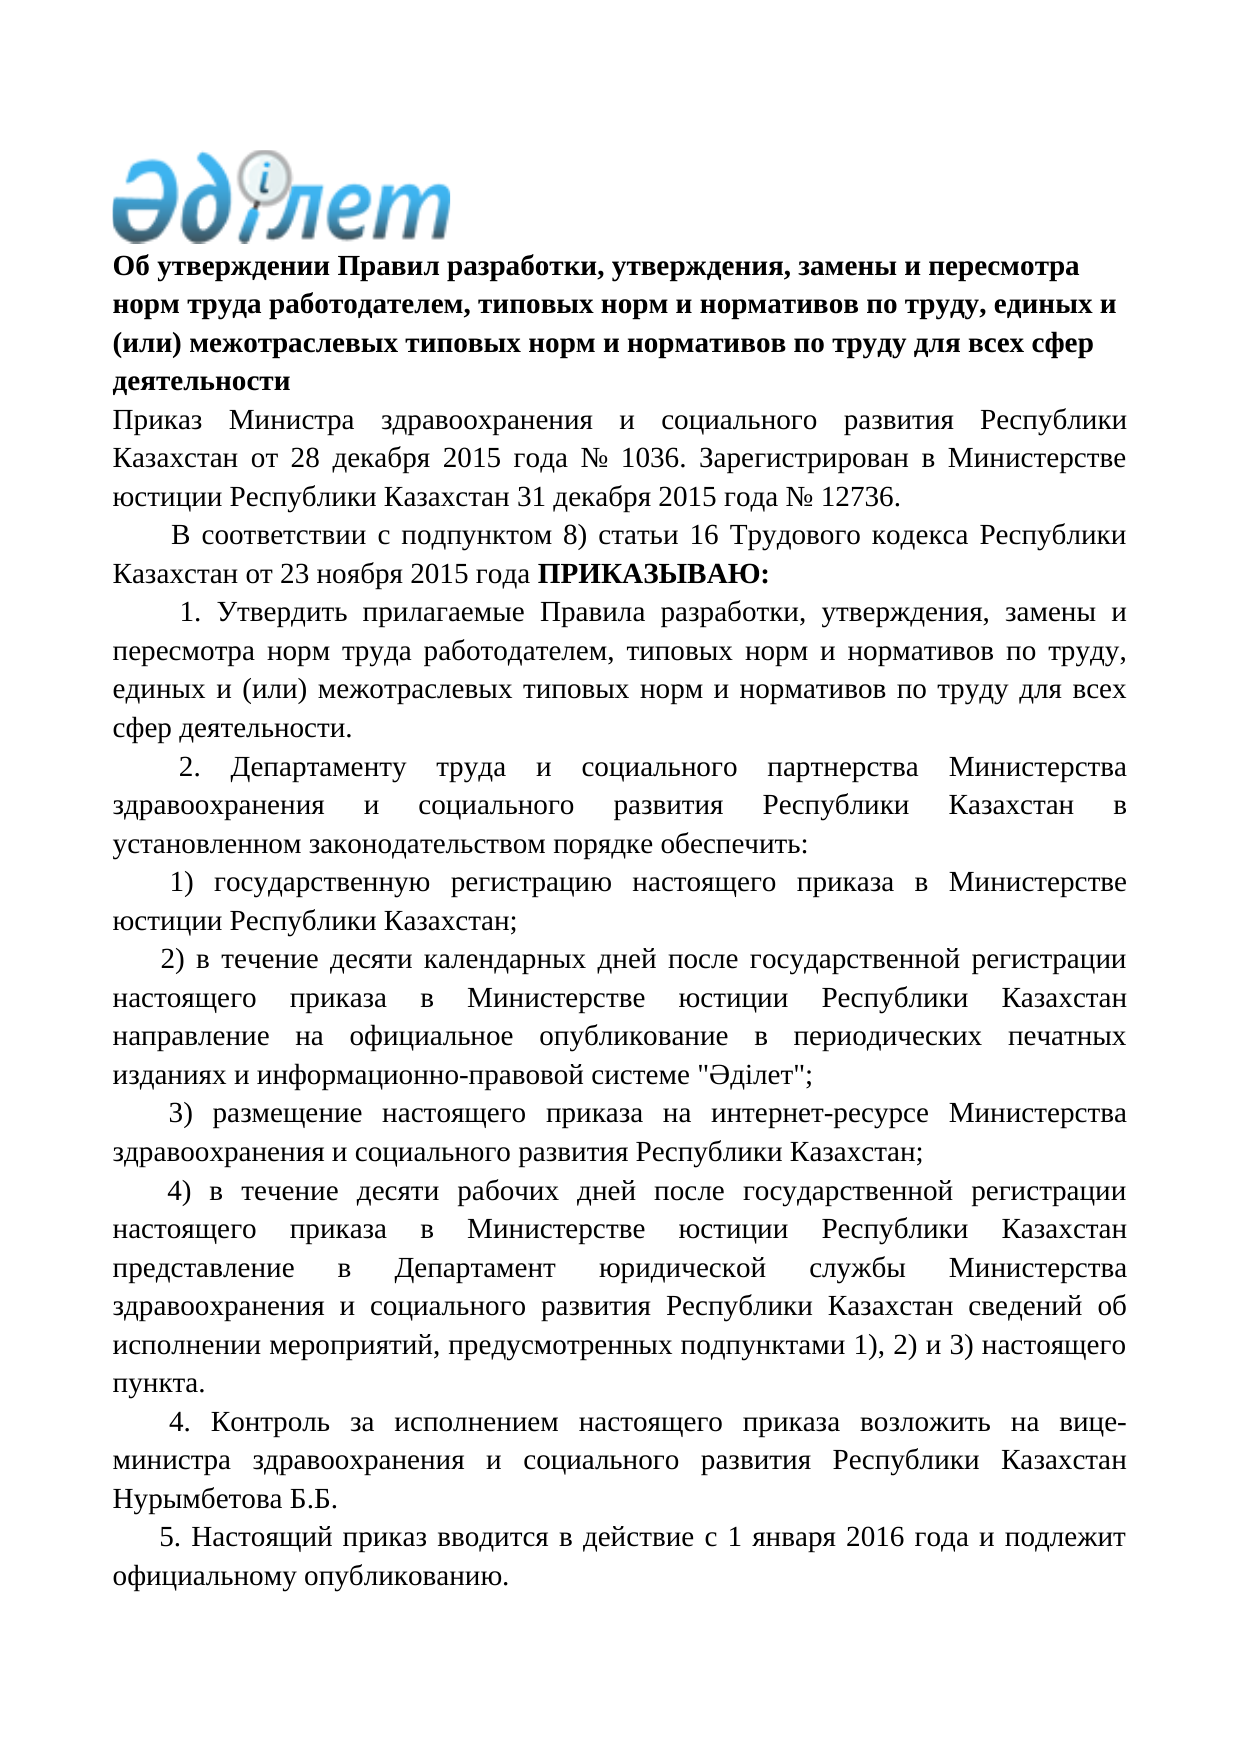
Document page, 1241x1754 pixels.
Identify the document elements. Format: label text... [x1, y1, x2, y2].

text 1. Утвердить прилагаемые Правила разработки, утверждения, замены и пересмотра норм труда работодателем, типовых норм и нормативов по труду, единых и (или) межотраслевых типовых норм и нормативов по труду для всех сфер деятельности. [112, 594, 1128, 744]
text 4) в течение десяти рабочих дней после государственной регистрации настоящего приказа в Министерстве юстиции Республики Казахстан представление в Департамент юридической службы Министерства здравоохранения и социального развития Республики Казахстан сведений об исполнении мероприятий, предусмотренных подпунктами 1), 2) и 3) настоящего пункта. [112, 1173, 1128, 1399]
text 4. Контроль за исполнением настоящего приказа возложить на вице-министра здравоохранения и социального развития Республики Казахстан Нурымбетова Б.Б. [112, 1404, 1128, 1514]
text 2) в течение десяти календарных дней после государственной регистрации настоящего приказа в Министерстве юстиции Республики Казахстан направление на официальное опубликование в периодических печатных изданиях и информационно-правовой системе "Әділет"; [112, 941, 1128, 1091]
text 5. Настоящий приказ вводится в действие с 1 января 2016 года и подлежит официальному опубликованию. [112, 1519, 1128, 1592]
text В соответствии с подпунктом 8) статьи 16 Трудового кодекса Республики Казахстан от 23 ноября 2015 года ПРИКАЗЫВАЮ: [112, 517, 1128, 589]
text 1) государственную регистрацию настоящего приказа в Министерстве юстиции Республики Казахстан; [112, 864, 1128, 936]
picture [112, 150, 451, 244]
text Приказ Министра здравоохранения и социального развития Республики Казахстан от 28 декабря 2015 года № 1036. Зарегистрирован в Министерстве юстиции Республики Казахстан 31 декабря 2015 года № 12736. [112, 402, 1128, 512]
text 3) размещение настоящего приказа на интернет-ресурсе Министерства здравоохранения и социального развития Республики Казахстан; [112, 1096, 1128, 1168]
text 2. Департаменту труда и социального партнерства Министерства здравоохранения и социального развития Республики Казахстан в установленном законодательством порядке обеспечить: [112, 749, 1128, 859]
text Об утверждении Правил разработки, утверждения, замены и пересмотра норм труда работодателем, типовых норм и нормативов по труду, единых и (или) межотраслевых типовых норм и нормативов по труду для всех сфер деятельности [112, 248, 1128, 397]
